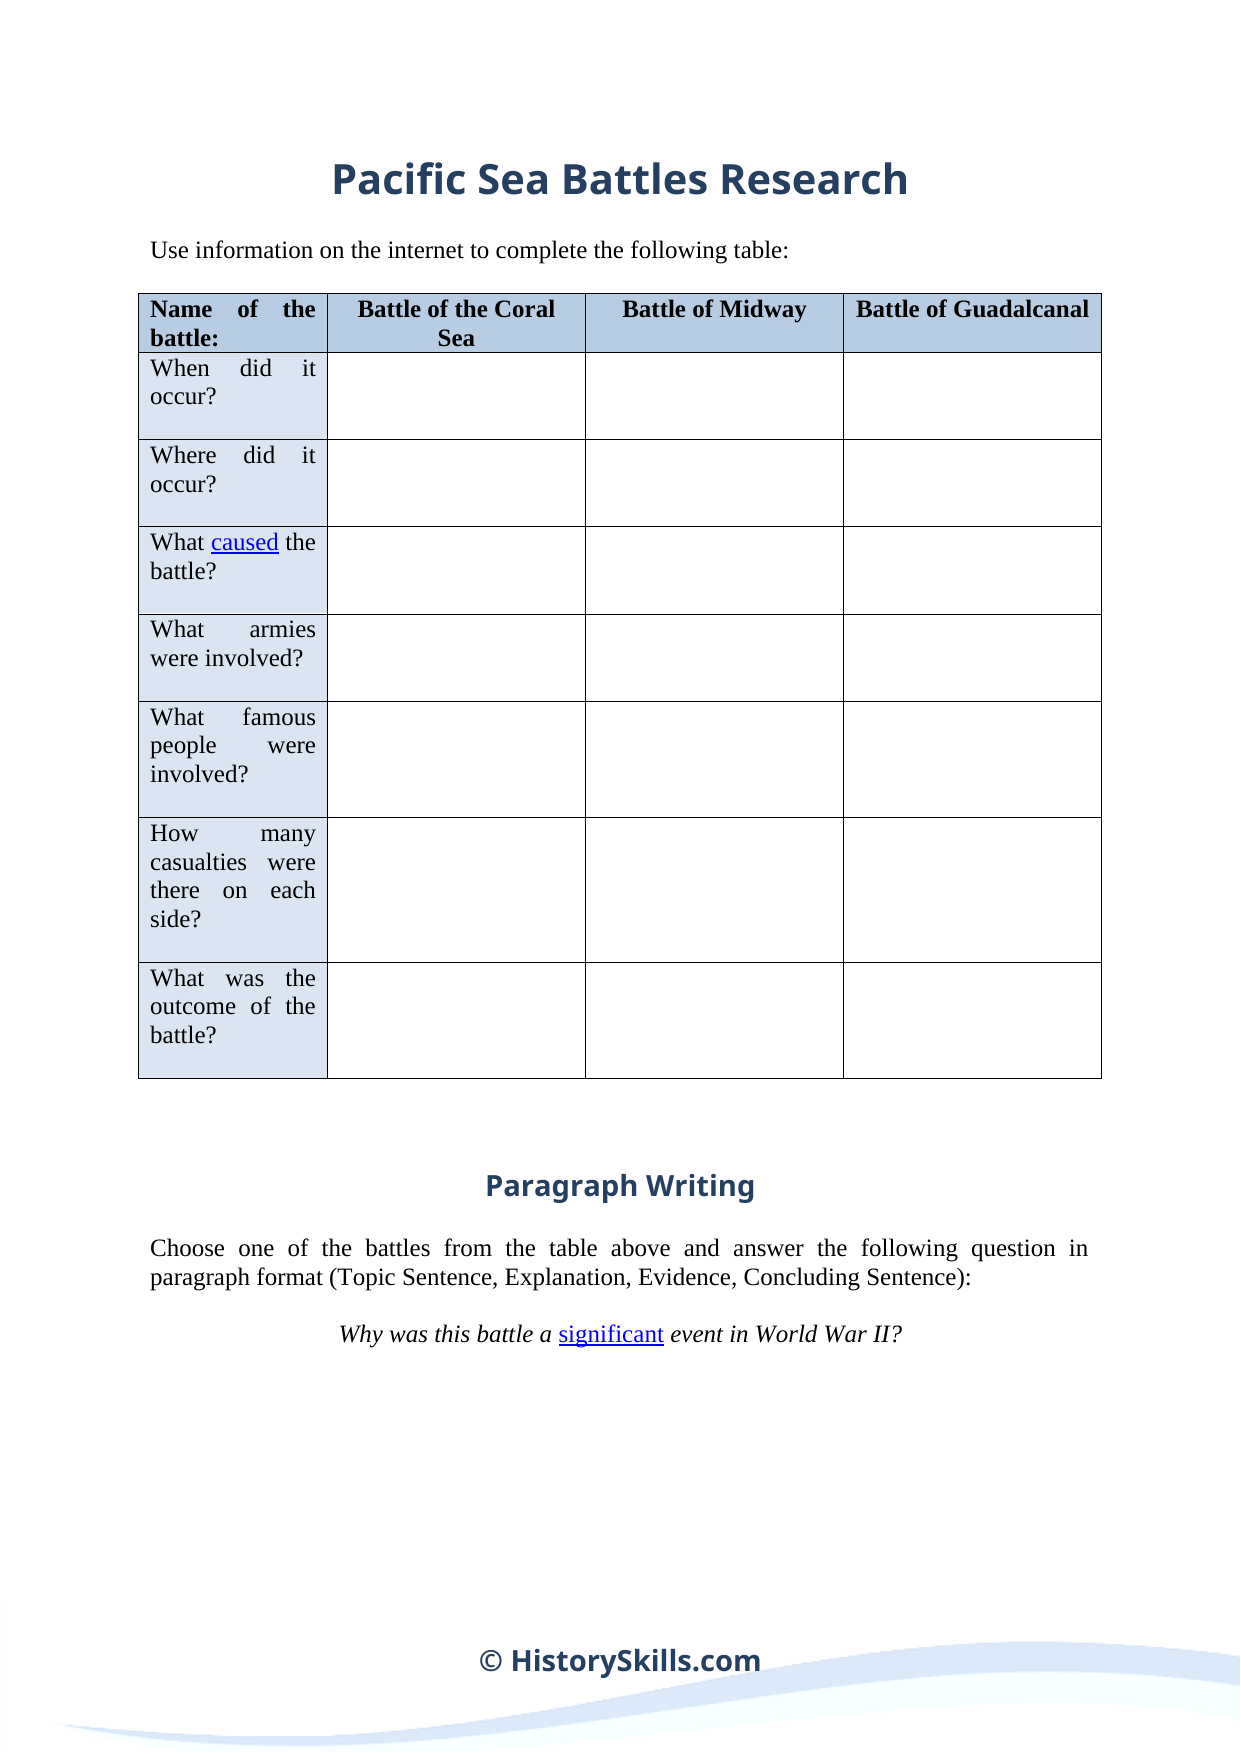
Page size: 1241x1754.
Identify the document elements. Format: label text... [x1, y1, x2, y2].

table_cell [328, 963, 585, 1078]
table_header Name of the battle: [139, 294, 327, 352]
text Paragraph Writing [150, 1165, 1090, 1204]
table_cell [328, 818, 585, 962]
text Pacific Sea Battles Research [150, 150, 1090, 207]
table_cell [844, 702, 1101, 817]
table_cell How many casualties were there on each side? [139, 818, 327, 962]
table_cell What famous people were involved? [139, 702, 327, 817]
table_cell [844, 615, 1101, 701]
table_cell [328, 615, 585, 701]
text Use information on the internet to complete the following table: [150, 236, 1090, 264]
table_header Battle of Midway [586, 294, 843, 352]
table_cell [586, 818, 843, 962]
table_cell What caused the battle? [139, 527, 327, 613]
table_cell [586, 615, 843, 701]
table_cell [586, 527, 843, 613]
table_header Battle of Guadalcanal [844, 294, 1101, 352]
table_cell [586, 702, 843, 817]
table_cell [844, 818, 1101, 962]
table_cell What armies were involved? [139, 615, 327, 701]
table_cell [328, 440, 585, 526]
table_cell [328, 702, 585, 817]
table_cell [586, 963, 843, 1078]
table_cell [586, 353, 843, 439]
table_cell [328, 527, 585, 613]
table_cell When did it occur? [139, 353, 327, 439]
table_cell [844, 353, 1101, 439]
table_cell [844, 527, 1101, 613]
table_cell [586, 440, 843, 526]
table_cell [328, 353, 585, 439]
table_cell What was the outcome of the battle? [139, 963, 327, 1078]
table_cell [844, 963, 1101, 1078]
text Why was this battle a significant event in World War II? [150, 1319, 1090, 1348]
table_cell [844, 440, 1101, 526]
table_header Battle of the Coral Sea [328, 294, 585, 352]
text Choose one of the battles from the table above and answer the following question in paragraph format (Topic Sentence, Explanation, Evidence, Concluding Sentence): [150, 1233, 1090, 1291]
table_cell Where did it occur? [139, 440, 327, 526]
